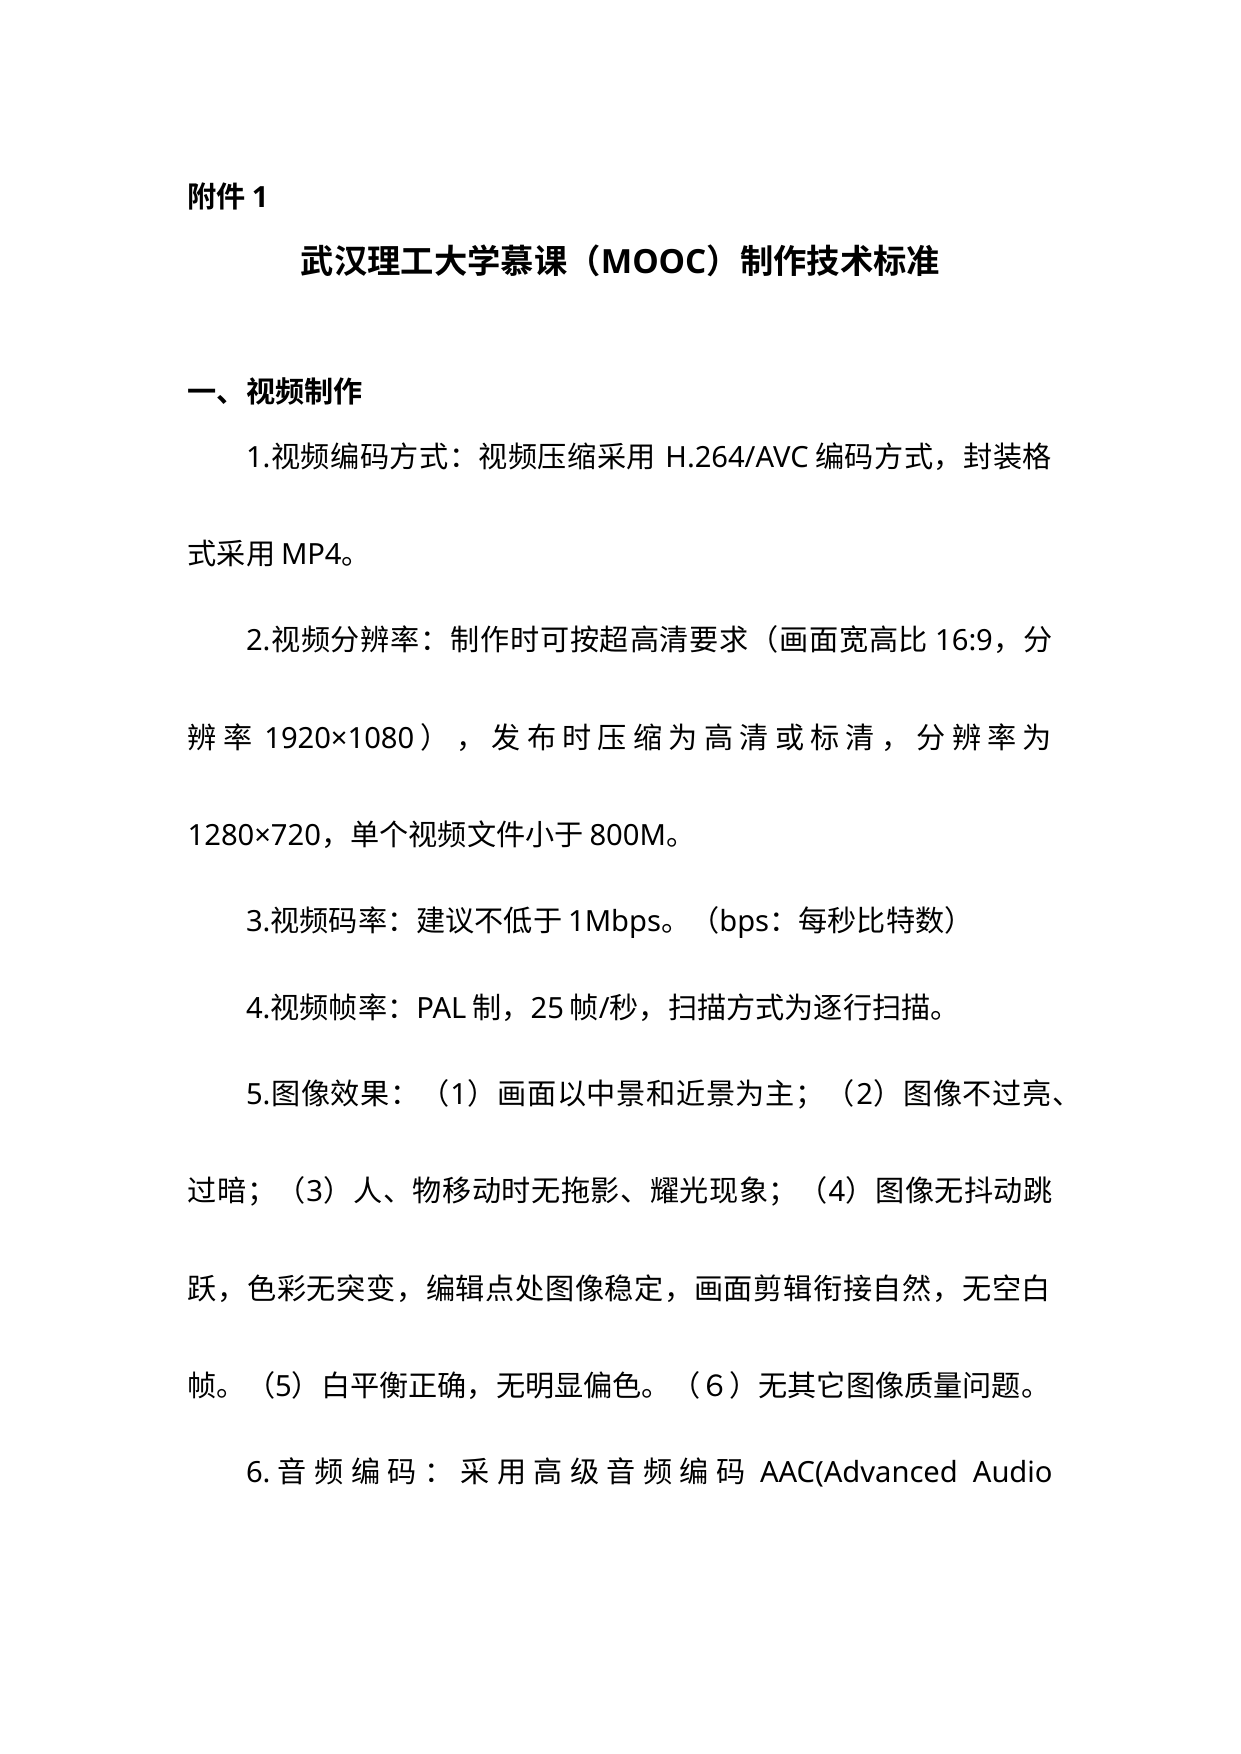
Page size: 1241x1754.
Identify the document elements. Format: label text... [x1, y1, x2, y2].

text 4.视频帧率：PAL制，25帧/秒，扫描方式为逐行扫描。 [187, 973, 1053, 1038]
text 武汉理工大学慕课（MOOC）制作技术标准 [187, 227, 1053, 292]
text 2.视频分辨率：制作时可按超高清要求（画面宽高比16:9，分辨率1920×1080），发布时压缩为高清或标清，分辨率为1280×720，单个视频文件小于800M。 [187, 606, 1053, 866]
text 3.视频码率：建议不低于1Mbps。（bps：每秒比特数） [187, 887, 1053, 952]
text 5.图像效果：（1）画面以中景和近景为主；（2）图像不过亮、过暗；（3）人、物移动时无拖影、耀光现象；（4）图像无抖动跳跃，色彩无突变，编辑点处图像稳定，画面剪辑衔接自然，无空白帧。（5）白平衡正确，无明显偏色。（６）无其它图像质量问题。 [187, 1059, 1053, 1417]
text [187, 1438, 1053, 1503]
text 附件1 [187, 162, 1053, 227]
text 1.视频编码方式：视频压缩采用 H.264/AVC编码方式，封装格式采用MP4。 [187, 422, 1053, 584]
text 一、视频制作 [187, 357, 1053, 422]
